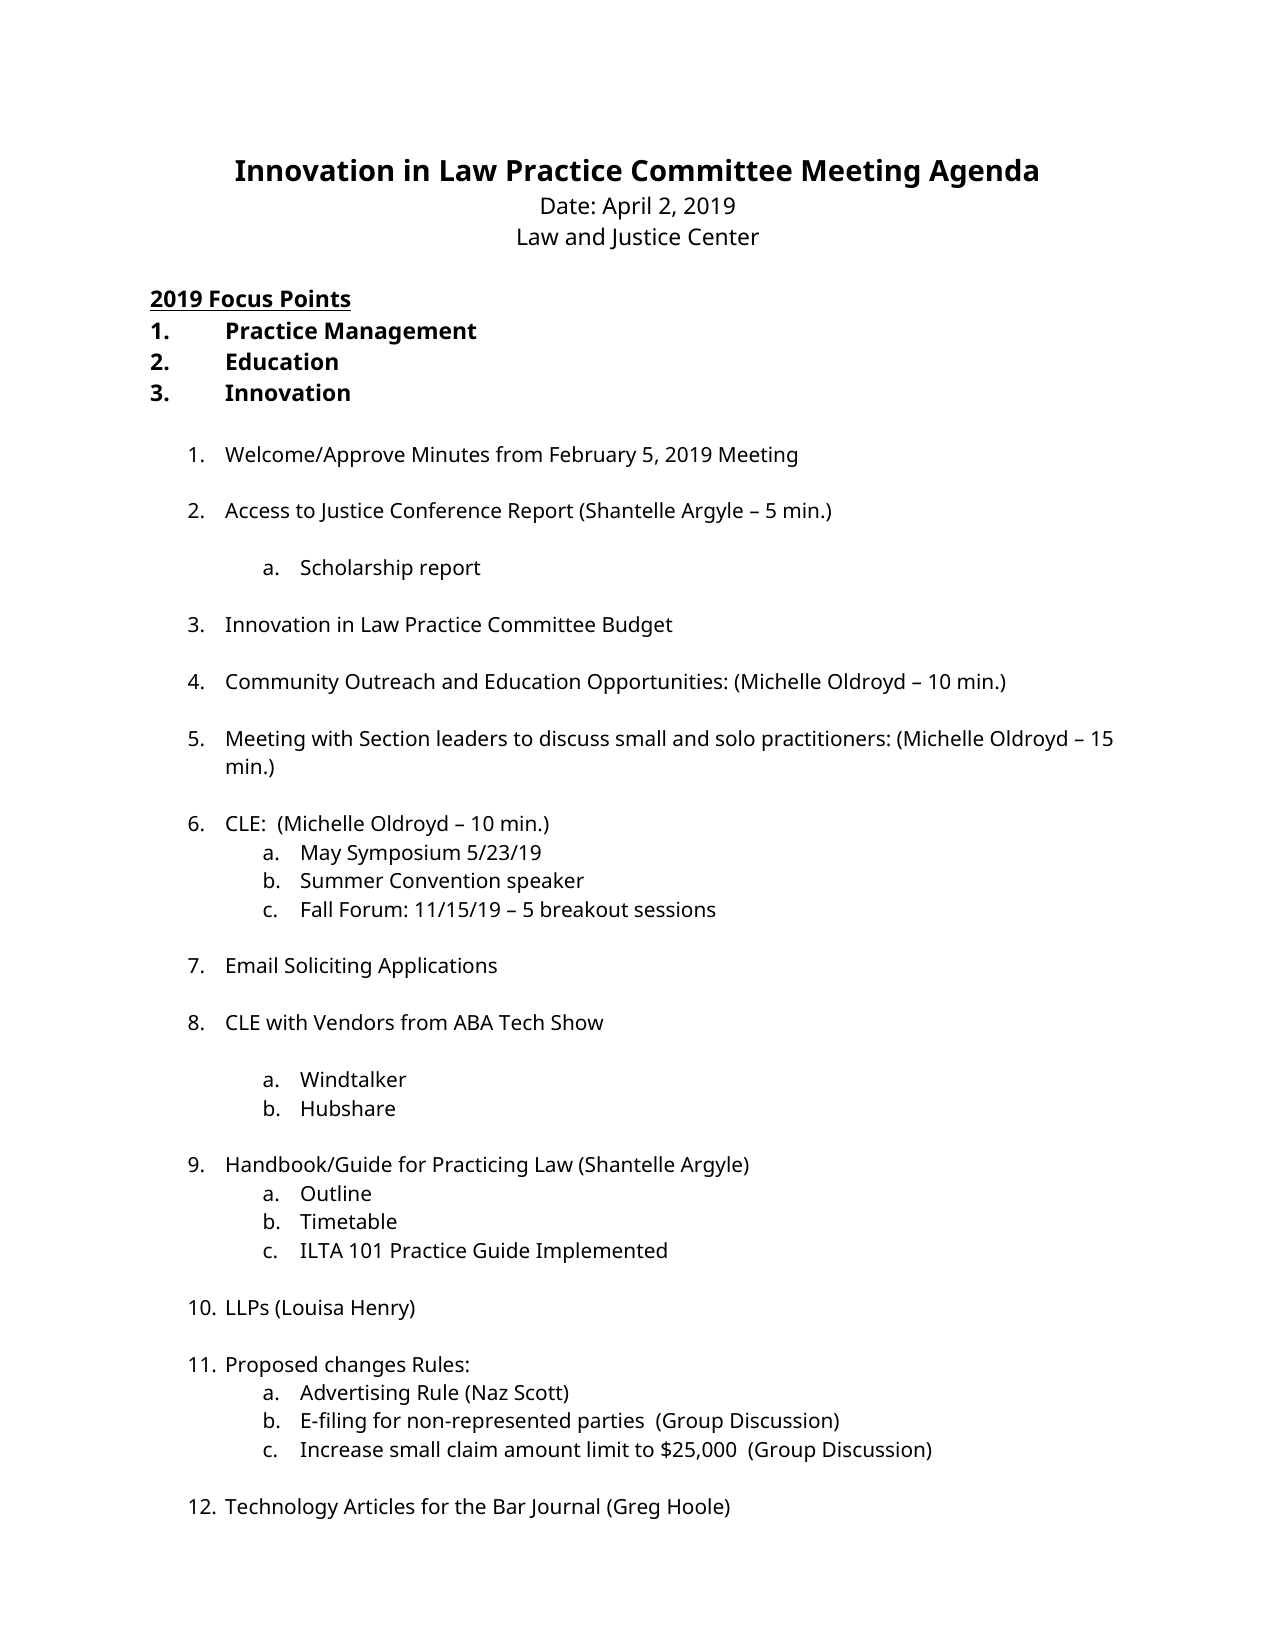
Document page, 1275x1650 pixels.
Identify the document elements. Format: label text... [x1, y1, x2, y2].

list Community Outreach and Education Opportunities: (Michelle Oldroyd – 10 min.) [187, 667, 1125, 696]
list Education [150, 346, 1125, 377]
list CLE: (Michelle Oldroyd – 10 min.) [187, 809, 1125, 838]
list E-filing for non-represented parties (Group Discussion) [262, 1407, 1125, 1435]
list Innovation in Law Practice Committee Budget [187, 610, 1125, 639]
list LLPs (Louisa Henry) [187, 1293, 1125, 1321]
list Advertising Rule (Naz Scott) [262, 1378, 1125, 1407]
list Outline [262, 1179, 1125, 1207]
list ILTA 101 Practice Guide Implemented [262, 1236, 1125, 1264]
text Law and Justice Center [150, 221, 1125, 252]
list Technology Articles for the Bar Journal (Greg Hoole) [187, 1492, 1125, 1520]
list Increase small claim amount limit to $25,000 (Group Discussion) [262, 1435, 1125, 1463]
list May Symposium 5/23/19 [262, 838, 1125, 866]
text Date: April 2, 2019 [150, 190, 1125, 221]
list Access to Justice Conference Report (Shantelle Argyle – 5 min.) [187, 497, 1125, 525]
list Fall Forum: 11/15/19 – 5 breakout sessions [262, 895, 1125, 923]
list Timetable [262, 1207, 1125, 1236]
list CLE with Vendors from ABA Tech Show [187, 1008, 1125, 1037]
list Innovation [150, 377, 1125, 408]
list Handbook/Guide for Practicing Law (Shantelle Argyle) [187, 1151, 1125, 1179]
list Welcome/Approve Minutes from February 5, 2019 Meeting [187, 440, 1125, 468]
list Practice Management [150, 315, 1125, 346]
text 2019 Focus Points [150, 283, 1125, 315]
list Scholarship report [262, 553, 1125, 582]
list Summer Convention speaker [262, 866, 1125, 895]
list Meeting with Section leaders to discuss small and solo practitioners: (Michelle Oldroyd – 15 min.) [187, 724, 1125, 781]
list Windtalker [262, 1065, 1125, 1094]
list Proposed changes Rules: [187, 1350, 1125, 1378]
list Email Soliciting Applications [187, 952, 1125, 980]
list Hubshare [262, 1094, 1125, 1122]
text Innovation in Law Practice Committee Meeting Agenda [150, 150, 1125, 190]
